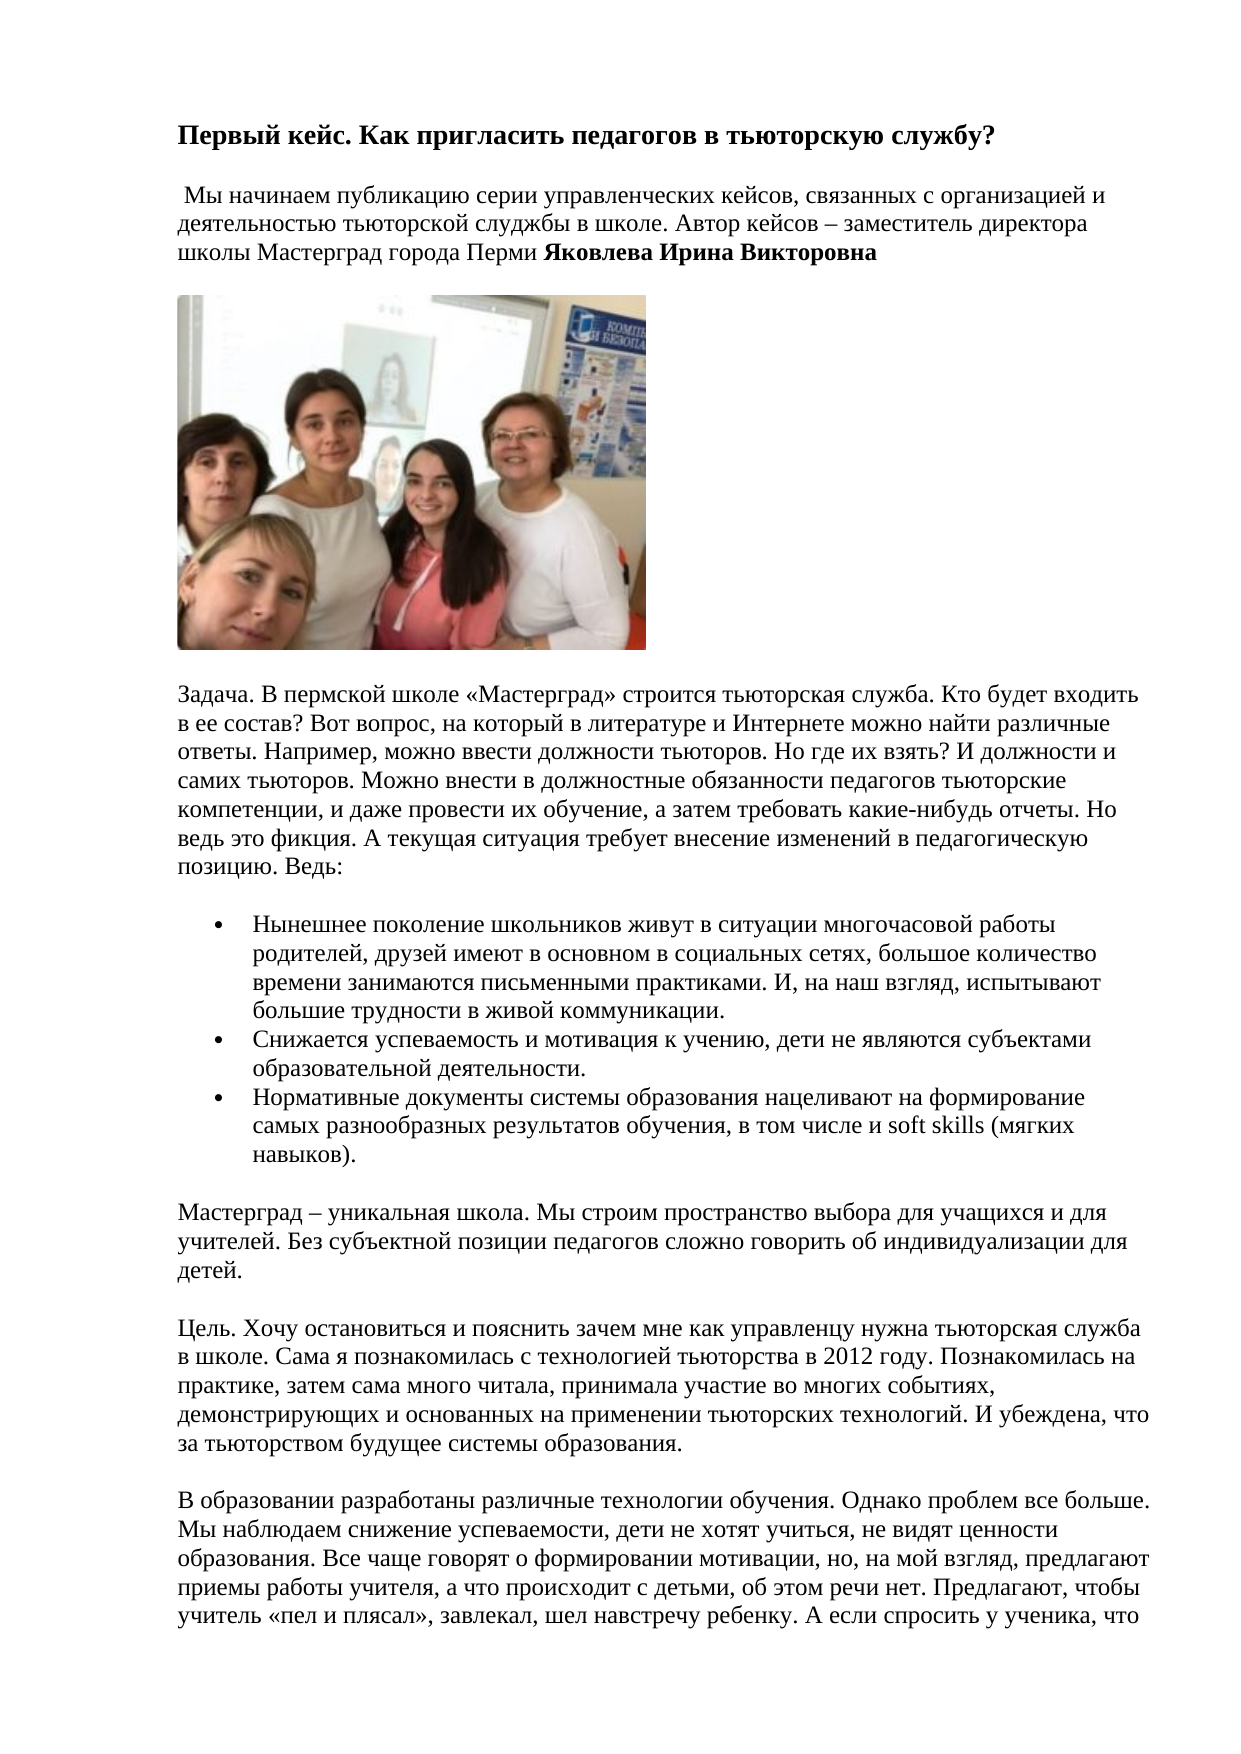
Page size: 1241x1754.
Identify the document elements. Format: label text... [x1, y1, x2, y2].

list Снижается успеваемость и мотивация к учению, дети не являются субъектами образовательной деятельности. [215, 1024, 1152, 1082]
text Задача. В пермской школе «Мастерград» строится тьюторская служба. Кто будет входить в ее состав? Вот вопрос, на который в литературе и Интернете можно найти различные ответы. Например, можно ввести должности тьюторов. Но где их взять? И должности и самих тьюторов. Можно внести в должностные обязанности педагогов тьюторские компетенции, и даже провести их обучение, а затем требовать какие-нибудь отчеты. Но ведь это фикция. А текущая ситуация требует внесение изменений в педагогическую позицию. Ведь: [177, 679, 1152, 880]
list Нынешнее поколение школьников живут в ситуации многочасовой работы родителей, друзей имеют в основном в социальных сетях, большое количество времени занимаются письменными практиками. И, на наш взгляд, испытывают большие трудности в живой коммуникации. [215, 909, 1152, 1024]
text Мастерград – уникальная школа. Мы строим пространство выбора для учащихся и для учителей. Без субъектной позиции педагогов сложно говорить об индивидуализации для детей. [177, 1197, 1152, 1283]
text Мы начинаем публикацию серии управленческих кейсов, связанных с организацией и деятельностью тьюторской слуджбы в школе. Автор кейсов – заместитель директора школы Мастерград города Перми Яковлева Ирина Викторовна [177, 180, 1152, 266]
list Нормативные документы системы образования нацеливают на формирование самых разнообразных результатов обучения, в том числе и soft skills (мягких навыков). [215, 1082, 1152, 1168]
text Первый кейс. Как пригласить педагогов в тьюторскую службу? [177, 118, 1152, 151]
text Цель. Хочу остановиться и пояснить зачем мне как управленцу нужна тьюторская служба в школе. Сама я познакомилась с технологией тьюторства в 2012 году. Познакомилась на практике, затем сама много читала, принимала участие во многих событиях, демонстрирующих и основанных на применении тьюторских технологий. И убеждена, что за тьюторством будущее системы образования. [177, 1313, 1152, 1456]
picture [177, 295, 646, 650]
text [177, 1486, 1152, 1629]
